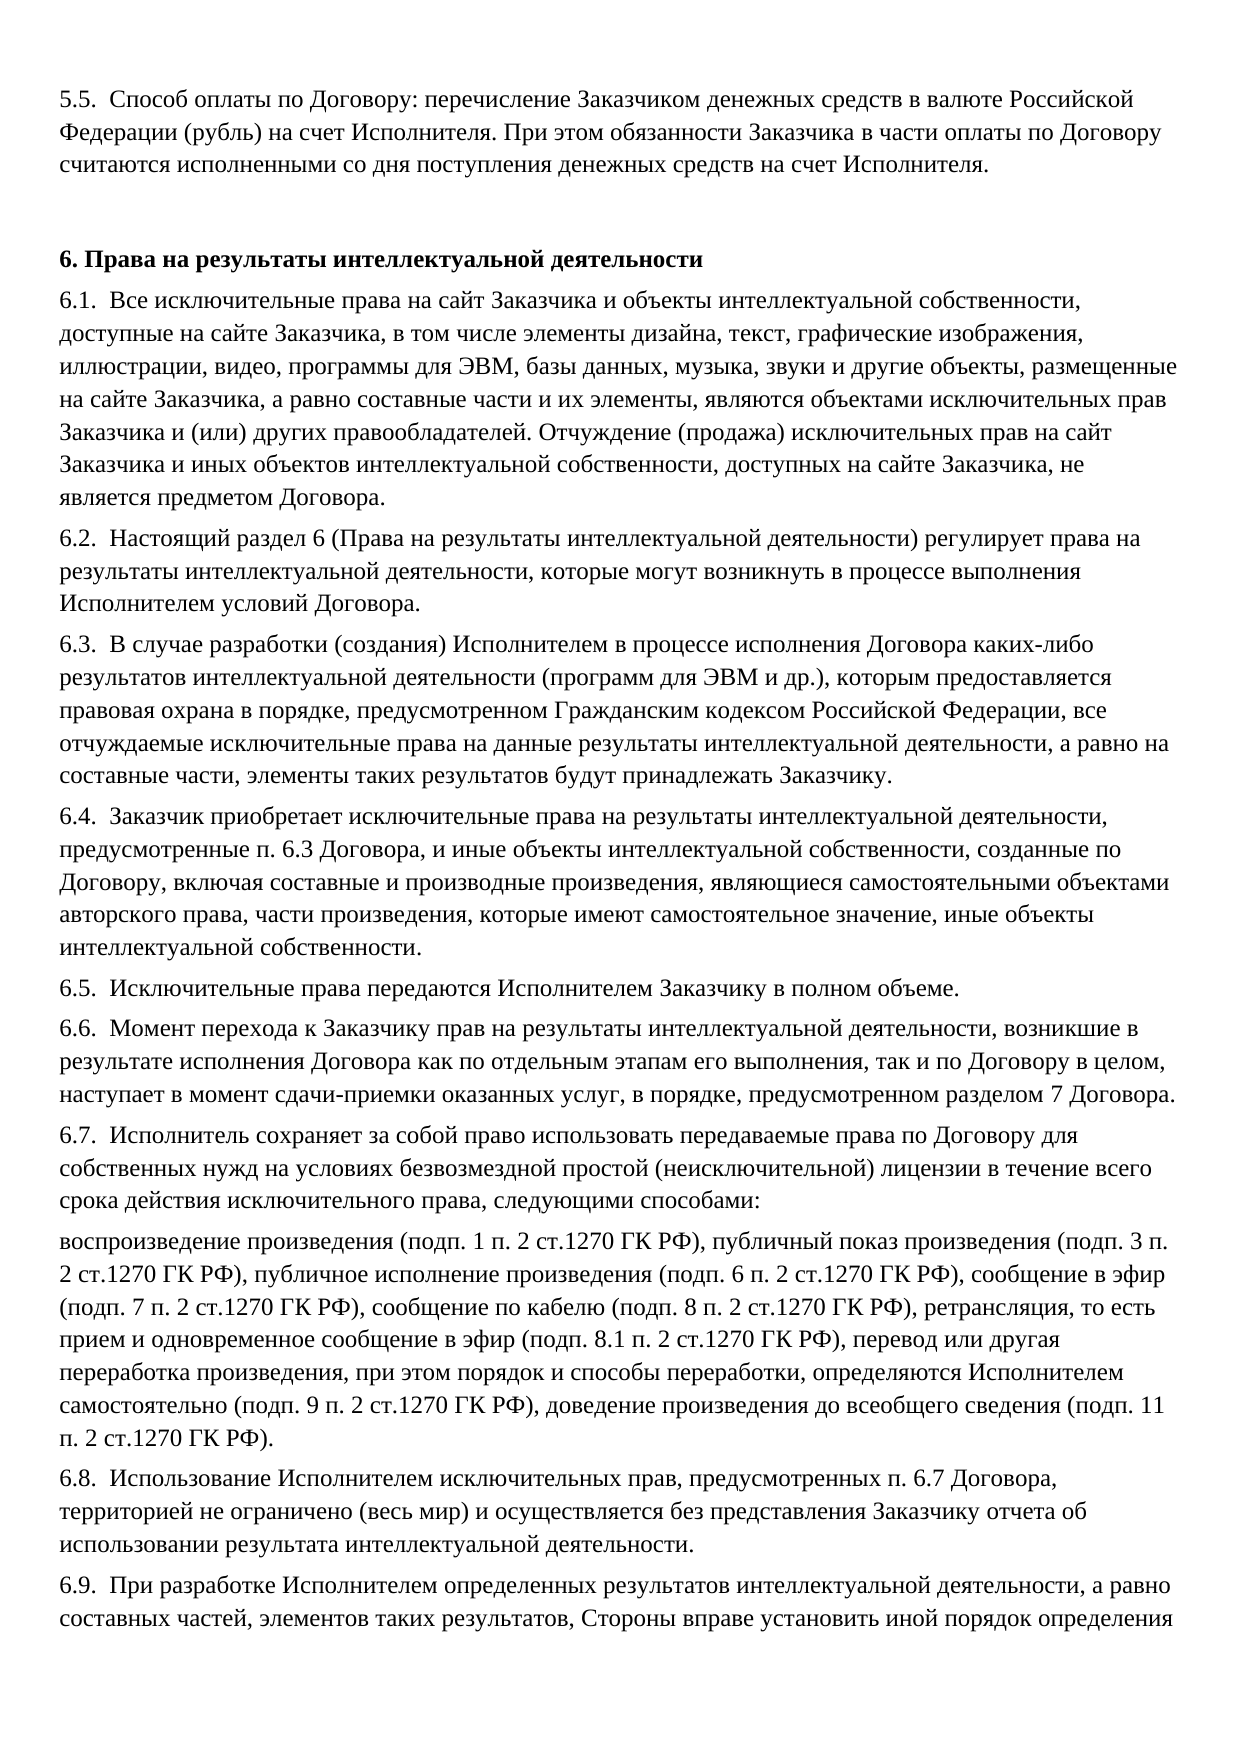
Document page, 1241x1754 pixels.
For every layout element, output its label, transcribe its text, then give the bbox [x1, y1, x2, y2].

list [59, 1566, 1181, 1631]
list Момент перехода к Заказчику прав на результаты интеллектуальной деятельности, возникшие в результате исполнения Договора как по отдельным этапам его выполнения, так и по Договору в целом, наступает в момент сдачи-приемки оказанных услуг, в порядке, предусмотренном разделом 7 Договора. [59, 1009, 1181, 1108]
list В случае разработки (создания) Исполнителем в процессе исполнения Договора каких-либо результатов интеллектуальной деятельности (программ для ЭВМ и др.), которым предоставляется правовая охрана в порядке, предусмотренном Гражданским кодексом Российской Федерации, все отчуждаемые исключительные права на данные результаты интеллектуальной деятельности, а равно на составные части, элементы таких результатов будут принадлежать Заказчику. [59, 625, 1181, 789]
list Заказчик приобретает исключительные права на результаты интеллектуальной деятельности, предусмотренные п. 6.3 Договора, и иные объекты интеллектуальной собственности, созданные по Договору, включая составные и производные произведения, являющиеся самостоятельными объектами авторского права, части произведения, которые имеют самостоятельное значение, иные объекты интеллектуальной собственности. [59, 797, 1181, 961]
list Настоящий раздел 6 (Права на результаты интеллектуальной деятельности) регулирует права на результаты интеллектуальной деятельности, которые могут возникнуть в процессе выполнения Исполнителем условий Договора. [59, 519, 1181, 617]
list Способ оплаты по Договору: перечисление Заказчиком денежных средств в валюте Российской Федерации (рубль) на счет Исполнителя. При этом обязанности Заказчика в части оплаты по Договору считаются исполненными со дня поступления денежных средств на счет Исполнителя. [59, 80, 1181, 178]
subtitle Права на результаты интеллектуальной деятельности [59, 239, 1181, 273]
list Все исключительные права на сайт Заказчика и объекты интеллектуальной собственности, доступные на сайте Заказчика, в том числе элементы дизайна, текст, графические изображения, иллюстрации, видео, программы для ЭВМ, базы данных, музыка, звуки и другие объекты, размещенные на сайте Заказчика, а равно составные части и их элементы, являются объектами исключительных прав Заказчика и (или) других правообладателей. Отчуждение (продажа) исключительных прав на сайт Заказчика и иных объектов интеллектуальной собственности, доступных на сайте Заказчика, не является предметом Договора. [59, 281, 1181, 511]
list Исполнитель сохраняет за собой право использовать передаваемые права по Договору для собственных нужд на условиях безвозмездной простой (неисключительной) лицензии в течение всего срока действия исключительного права, следующими способами: [59, 1116, 1181, 1214]
text воспроизведение произведения (подп. 1 п. 2 ст.1270 ГК РФ), публичный показ произведения (подп. 3 п. 2 ст.1270 ГК РФ), публичное исполнение произведения (подп. 6 п. 2 ст.1270 ГК РФ), сообщение в эфир (подп. 7 п. 2 ст.1270 ГК РФ), сообщение по кабелю (подп. 8 п. 2 ст.1270 ГК РФ), ретрансляция, то есть прием и одновременное сообщение в эфир (подп. 8.1 п. 2 ст.1270 ГК РФ), перевод или другая переработка произведения, при этом порядок и способы переработки, определяются Исполнителем самостоятельно (подп. 9 п. 2 ст.1270 ГК РФ), доведение произведения до всеобщего сведения (подп. 11 п. 2 ст.1270 ГК РФ). [59, 1222, 1181, 1452]
list Использование Исполнителем исключительных прав, предусмотренных п. 6.7 Договора, территорией не ограничено (весь мир) и осуществляется без представления Заказчику отчета об использовании результата интеллектуальной деятельности. [59, 1459, 1181, 1558]
list Исключительные права передаются Исполнителем Заказчику в полном объеме. [59, 969, 1181, 1002]
